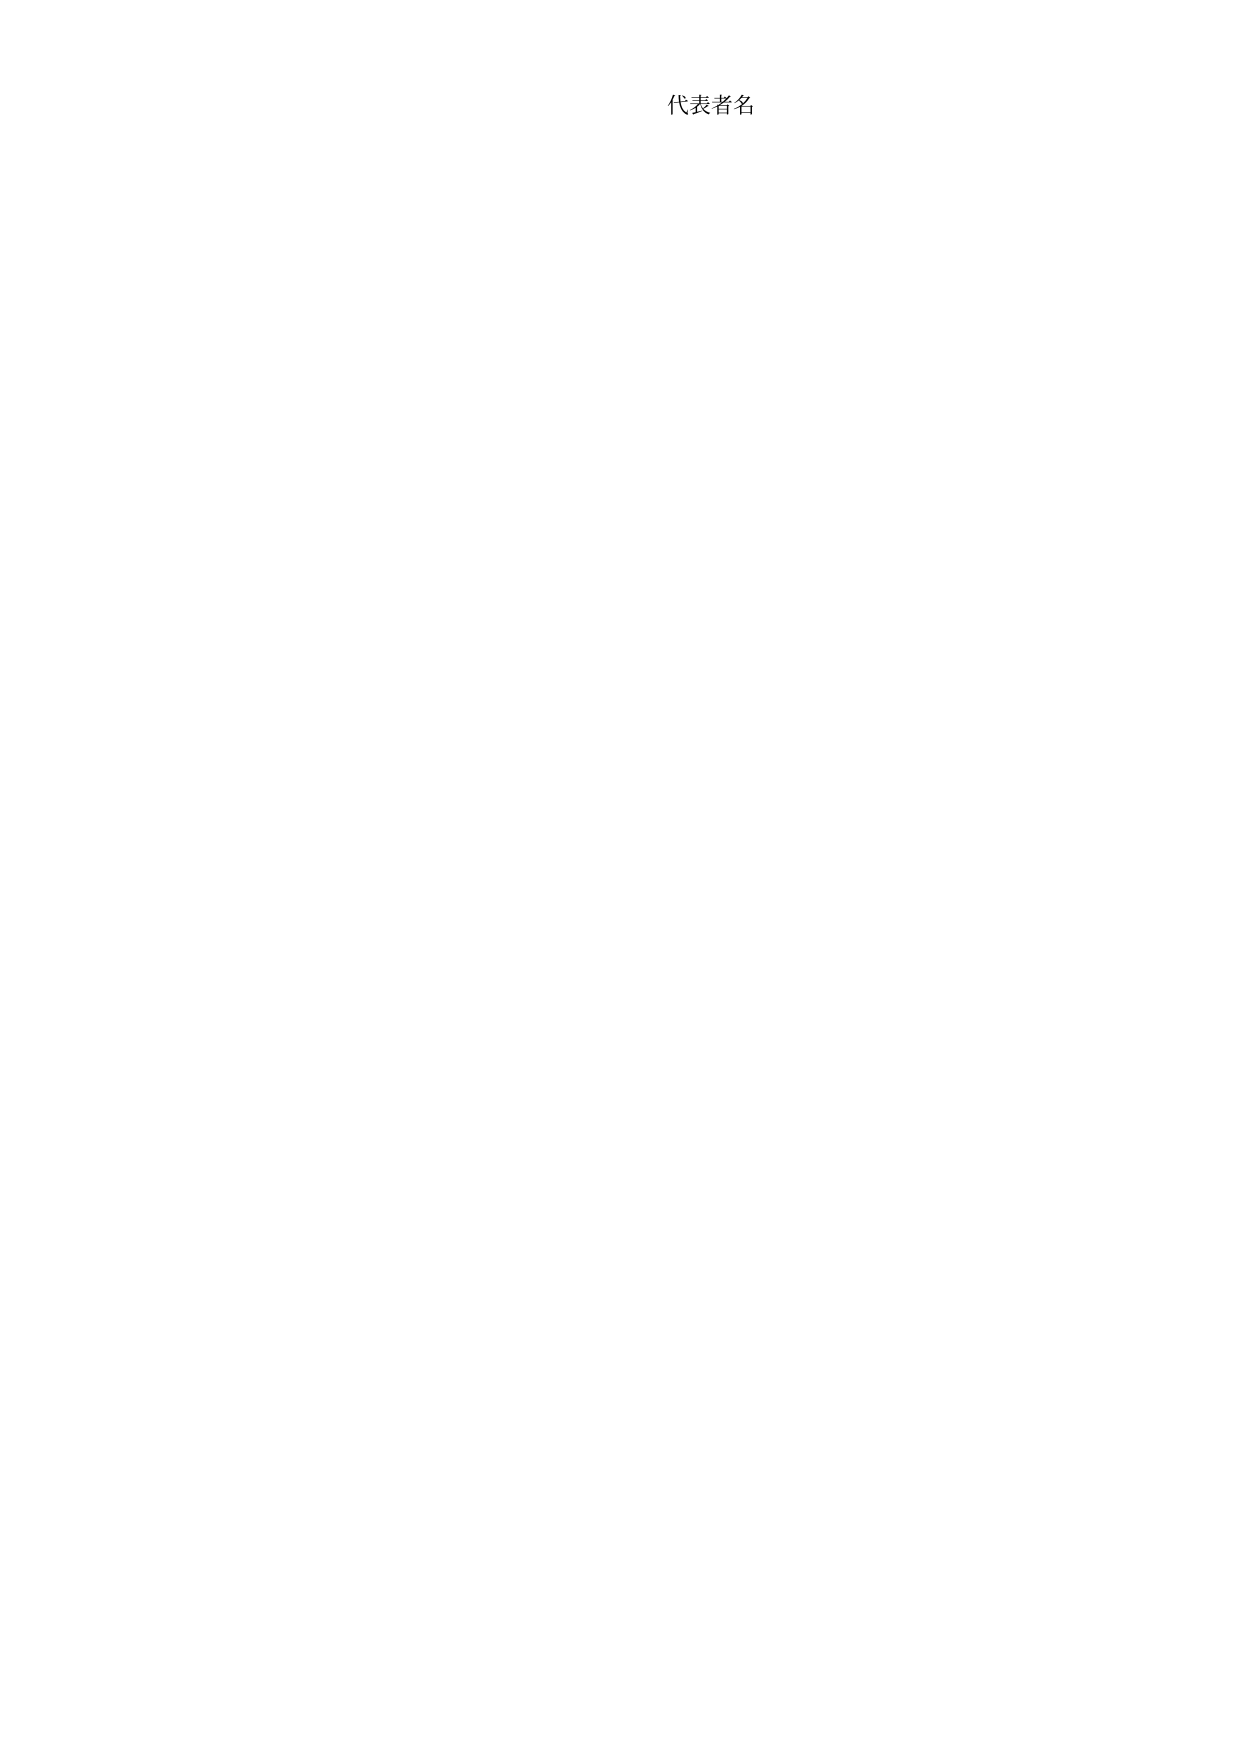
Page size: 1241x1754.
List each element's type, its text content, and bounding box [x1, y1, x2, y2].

text 代表者名 [118, 89, 1124, 120]
